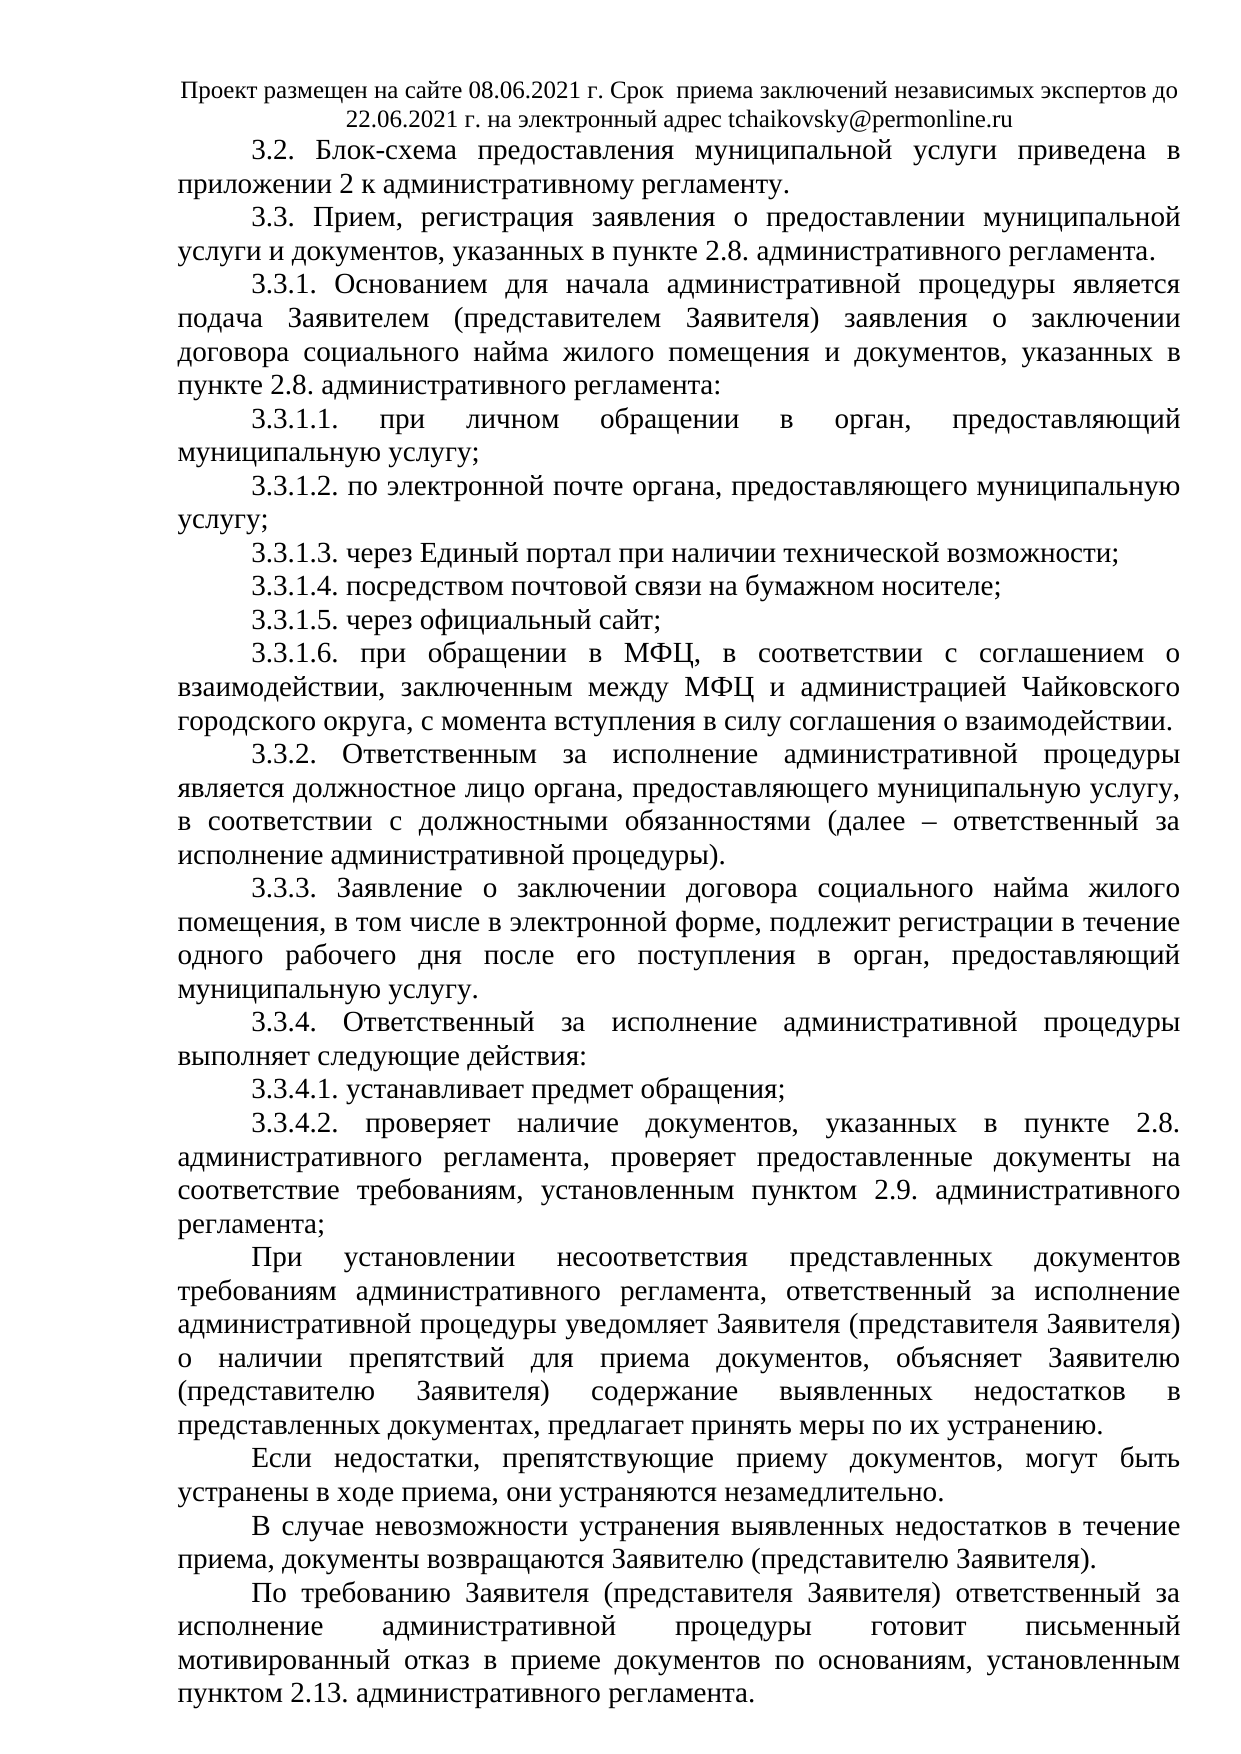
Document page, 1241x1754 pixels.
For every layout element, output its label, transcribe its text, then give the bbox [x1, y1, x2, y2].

text 3.3.3. Заявление о заключении договора социального найма жилого помещения, в том числе в электронной форме, подлежит регистрации в течение одного рабочего дня после его поступления в орган, предоставляющий муниципальную услугу. [177, 870, 1181, 1004]
text 3.3.1.5. через официальный сайт; [177, 602, 1181, 636]
text 3.3.4.1. устанавливает предмет обращения; [177, 1072, 1181, 1105]
text 3.3.1. Основанием для начала административной процедуры является подача Заявителем (представителем Заявителя) заявления о заключении договора социального найма жилого помещения и документов, указанных в пункте 2.8. административного регламента: [177, 267, 1181, 401]
text 3.3.1.3. через Единый портал при наличии технической возможности; [177, 535, 1181, 568]
text 3.2. Блок-схема предоставления муниципальной услуги приведена в приложении 2 к административному регламенту. [177, 132, 1181, 199]
text В случае невозможности устранения выявленных недостатков в течение приема, документы возвращаются Заявителю (представителю Заявителя). [177, 1508, 1181, 1575]
text 3.3.1.2. по электронной почте органа, предоставляющего муниципальную услугу; [177, 468, 1181, 535]
text По требованию Заявителя (представителя Заявителя) ответственный за исполнение административной процедуры готовит письменный мотивированный отказ в приеме документов по основаниям, установленным пунктом 2.13. административного регламента. [177, 1575, 1181, 1709]
text 3.3.4. Ответственный за исполнение административной процедуры выполняет следующие действия: [177, 1004, 1181, 1072]
text 3.3.1.6. при обращении в МФЦ, в соответствии с соглашением о взаимодействии, заключенным между МФЦ и администрацией Чайковского городского округа, с момента вступления в силу соглашения о взаимодействии. [177, 636, 1181, 736]
text Если недостатки, препятствующие приему документов, могут быть устранены в ходе приема, они устраняются незамедлительно. [177, 1441, 1181, 1508]
text 3.3.1.1. при личном обращении в орган, предоставляющий муниципальную услугу; [177, 401, 1181, 468]
text При установлении несоответствия представленных документов требованиям административного регламента, ответственный за исполнение административной процедуры уведомляет Заявителя (представителя Заявителя) о наличии препятствий для приема документов, объясняет Заявителю (представителю Заявителя) содержание выявленных недостатков в представленных документах, предлагает принять меры по их устранению. [177, 1239, 1181, 1441]
text 3.3.1.4. посредством почтовой связи на бумажном носителе; [177, 568, 1181, 602]
text 3.3.4.2. проверяет наличие документов, указанных в пункте 2.8. административного регламента, проверяет предоставленные документы на соответствие требованиям, установленным пунктом 2.9. административного регламента; [177, 1105, 1181, 1239]
text 3.3. Прием, регистрация заявления о предоставлении муниципальной услуги и документов, указанных в пункте 2.8. административного регламента. [177, 199, 1181, 267]
text 3.3.2. Ответственным за исполнение административной процедуры является должностное лицо органа, предоставляющего муниципальную услугу, в соответствии с должностными обязанностями (далее – ответственный за исполнение административной процедуры). [177, 736, 1181, 870]
